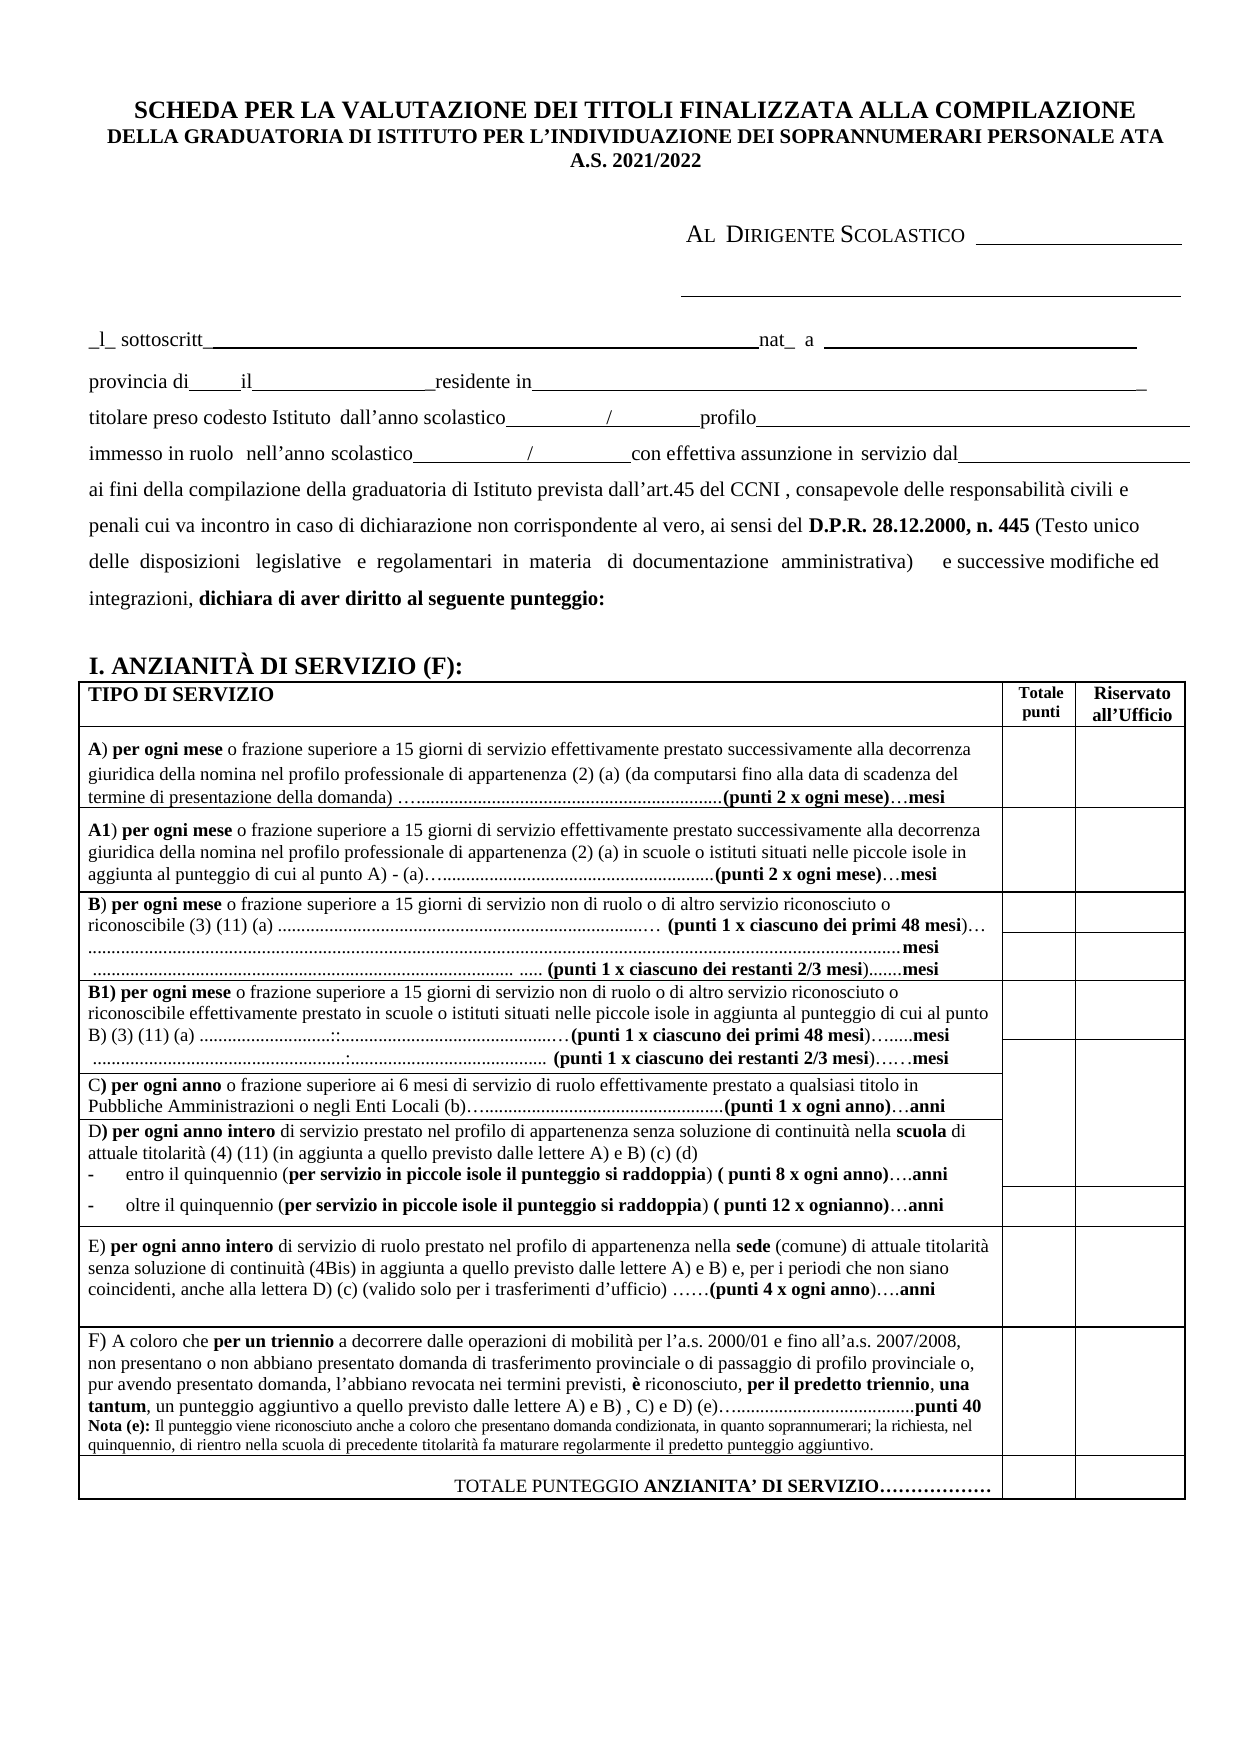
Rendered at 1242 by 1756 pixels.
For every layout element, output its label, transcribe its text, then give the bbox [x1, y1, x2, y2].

table_cell [1003, 808, 1075, 891]
table_cell [1076, 1328, 1184, 1454]
text provincia di il _residente in _ titolare preso codesto Istituto dall’anno scolastico / profilo immesso in ruolo nell’anno scolastico / con effettiva assunzione in servizio dal ai fini della compilazione della graduatoria di Istituto prevista dall’art.45 del CCNI , consapevole delle responsabilità civili e [89, 369, 1192, 501]
table_cell [1076, 1456, 1184, 1498]
table_header Riservato all’Ufficio [1076, 683, 1184, 726]
table_cell D) per ogni anno intero di servizio prestato nel profilo di appartenenza senza soluzione di continuità nella scuola di attuale titolarità (4) (11) (in aggiunta a quello previsto dalle lettere A) e B) (c) (d) entro il quinquennio (per servizio in piccole isole il punteggio si raddoppia) ( punti 8 x ogni anno)….anni oltre il quinquennio (per servizio in piccole isole il punteggio si raddoppia) ( punti 12 x ognianno)…anni [80, 1120, 1002, 1226]
table_cell [1003, 933, 1075, 980]
table_cell [1003, 1456, 1075, 1498]
table_cell [1003, 1040, 1075, 1186]
table_cell [1003, 727, 1075, 807]
table_cell E) per ogni anno intero di servizio di ruolo prestato nel profilo di appartenenza nella sede (comune) di attuale titolarità senza soluzione di continuità (4Bis) in aggiunta a quello previsto dalle lettere A) e B) e, per i periodi che non siano coincidenti, anche alla lettera D) (c) (valido solo per i trasferimenti d’ufficio) ……(punti 4 x ogni anno)….anni [80, 1227, 1002, 1326]
table_header TIPO DI SERVIZIO [80, 683, 1002, 726]
table_cell [1076, 1040, 1184, 1186]
table_cell C) per ogni anno o frazione superiore ai 6 mesi di servizio di ruolo effettivamente prestato a qualsiasi titolo in Pubbliche Amministrazioni o negli Enti Locali (b)… (punti 1 x ogni anno)…anni [80, 1074, 1002, 1119]
table_cell B1) per ogni mese o frazione superiore a 15 giorni di servizio non di ruolo o di altro servizio riconosciuto o riconoscibile effettivamente prestato in scuole o istituti situati nelle piccole isole in aggiunta al punteggio di cui al punto B) (3) (11) (a) ............................::.............................................…(punti 1 x ciascuno dei primi 48 mesi)… mesi ......................................................:.......................................... (punti 1 x ciascuno dei restanti 2/3 mesi)… mesi [80, 981, 1002, 1072]
table_header Totale punti [1003, 683, 1075, 726]
table_cell [1003, 981, 1075, 1039]
table_cell [1076, 1227, 1184, 1326]
table_cell [1003, 1227, 1075, 1326]
table_cell [1076, 933, 1184, 980]
text _l_ sottoscritt_ nat_ a [89, 326, 1202, 351]
text AL DIRIGENTE SCOLASTICO [686, 219, 1202, 248]
table_cell A) per ogni mese o frazione superiore a 15 giorni di servizio effettivamente prestato successivamente alla decorrenza giuridica della nomina nel profilo professionale di appartenenza (2) (a) (da computarsi fino alla data di scadenza del termine di presentazione della domanda) … (punti 2 x ogni mese)…mesi [80, 727, 1002, 807]
table_cell [1076, 1187, 1184, 1226]
table_cell [1076, 981, 1184, 1039]
table_cell [1003, 1187, 1075, 1226]
table_cell TOTALE PUNTEGGIO ANZIANITA’ DI SERVIZIO……………… [80, 1456, 1002, 1498]
subtitle ANZIANITÀ DI SERVIZIO (F): [89, 651, 1202, 680]
table_cell A1) per ogni mese o frazione superiore a 15 giorni di servizio effettivamente prestato successivamente alla decorrenza giuridica della nomina nel profilo professionale di appartenenza (2) (a) in scuole o istituti situati nelle piccole isole in aggiunta al punteggio di cui al punto A) - (a)… (punti 2 x ogni mese)…mesi [80, 808, 1002, 891]
table_cell B) per ogni mese o frazione superiore a 15 giorni di servizio non di ruolo o di altro servizio riconosciuto o riconoscibile (3) (11) (a) ..............................................................................… (punti 1 x ciascuno dei primi 48 mesi)… mesi .......................................................................................... ..... (punti 1 x ciascuno dei restanti 2/3 mesi). mesi [80, 893, 1002, 980]
table_cell F) A coloro che per un triennio a decorrere dalle operazioni di mobilità per l’a.s. 2000/01 e fino all’a.s. 2007/2008, non presentano o non abbiano presentato domanda di trasferimento provinciale o di passaggio di profilo provinciale o, pur avendo presentato domanda, l’abbiano revocata nei termini previsti, è riconosciuto, per il predetto triennio, una tantum, un punteggio aggiuntivo a quello previsto dalle lettere A) e B) , C) e D) (e)… punti 40 Nota (e): Il punteggio viene riconosciuto anche a coloro che presentano domanda condizionata, in quanto soprannumerari; la richiesta, nel quinquennio, di rientro nella scuola di precedente titolarità fa maturare regolarmente il predetto punteggio aggiuntivo. [80, 1328, 1002, 1454]
table_cell [1003, 1328, 1075, 1454]
table_cell [1076, 727, 1184, 807]
text SCHEDA PER LA VALUTAZIONE DEI TITOLI FINALIZZATA ALLA COMPILAZIONE DELLA GRADUATORIA DI ISTITUTO PER L’INDIVIDUAZIONE DEI SOPRANNUMERARI PERSONALE ATA A.S. 2021/2022 [106, 95, 1165, 172]
table_cell [1076, 808, 1184, 891]
table_cell [1076, 893, 1184, 932]
table_cell [1003, 893, 1075, 932]
text penali cui va incontro in caso di dichiarazione non corrispondente al vero, ai sensi del D.P.R. 28.12.2000, n. 445 (Testo unico delle disposizioni legislative e regolamentari in materia di documentazione amministrativa) e successive modifiche ed integrazioni, dichiara di aver diritto al seguente punteggio: [89, 513, 1160, 609]
